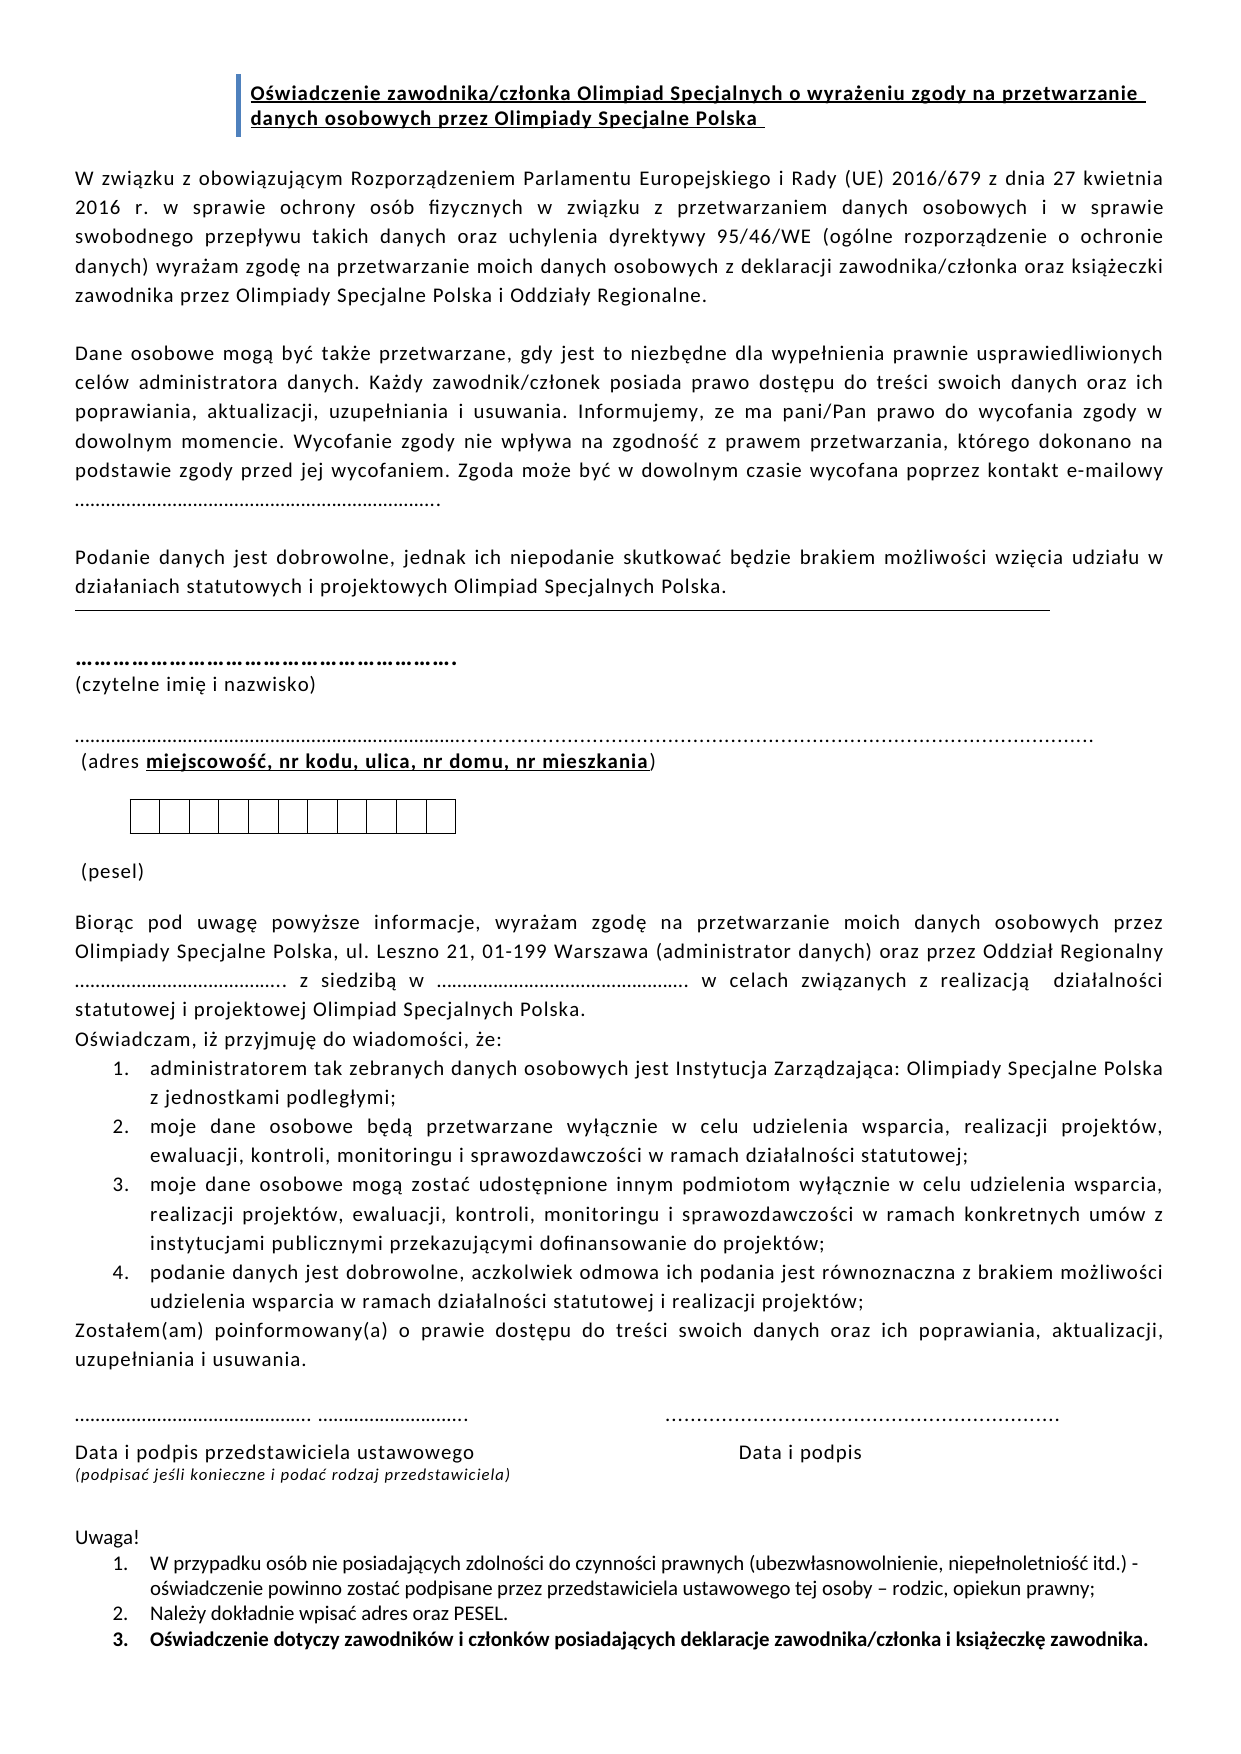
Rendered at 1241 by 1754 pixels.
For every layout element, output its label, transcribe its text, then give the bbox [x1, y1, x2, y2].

table_header [279, 800, 307, 833]
table_header [190, 800, 218, 833]
text ………………………………………. ……………………….. ............................................................... [75, 1401, 1165, 1427]
text W związku z obowiązującym Rozporządzeniem Parlamentu Europejskiego i Rady (UE) 2016/679 z dnia 27 kwietnia 2016 r. w sprawie ochrony osób fizycznych w związku z przetwarzaniem danych osobowych i w sprawie swobodnego przepływu takich danych oraz uchylenia dyrektywy 95/46/WE (ogólne rozporządzenie o ochronie danych) wyrażam zgodę na przetwarzanie moich danych osobowych z deklaracji zawodnika/członka oraz książeczki zawodnika przez Olimpiady Specjalne Polska i Oddziały Regionalne. [75, 165, 1165, 307]
table_header [367, 800, 396, 833]
text ……………………………………………………. [75, 641, 1165, 672]
text (adres miejscowość, nr kodu, ulica, nr domu, nr mieszkania) [75, 748, 1165, 773]
text (czytelne imię i nazwisko) [75, 672, 1165, 697]
list podanie danych jest dobrowolne, aczkolwiek odmowa ich podania jest równoznaczna z brakiem możliwości udzielenia wsparcia w ramach działalności statutowej i realizacji projektów; [112, 1259, 1165, 1314]
list moje dane osobowe będą przetwarzane wyłącznie w celu udzielenia wsparcia, realizacji projektów, ewaluacji, kontroli, monitoringu i sprawozdawczości w ramach działalności statutowej; [112, 1113, 1165, 1168]
text …………………………………………………………………..................................................................................................... [75, 722, 1165, 748]
table_header [249, 800, 278, 833]
text Biorąc pod uwagę powyższe informacje, wyrażam zgodę na przetwarzanie moich danych osobowych przez Olimpiady Specjalne Polska, ul. Leszno 21, 01-199 Warszawa (administrator danych) oraz przez Oddział Regionalny ………………………………….. z siedzibą w …………………………………………. w celach związanych z realizacją działalności statutowej i projektowej Olimpiad Specjalnych Polska. [75, 909, 1165, 1022]
text Dane osobowe mogą być także przetwarzane, gdy jest to niezbędne dla wypełnienia prawnie usprawiedliwionych celów administratora danych. Każdy zawodnik/członek posiada prawo dostępu do treści swoich danych oraz ich poprawiania, aktualizacji, uzupełniania i usuwania. Informujemy, ze ma pani/Pan prawo do wycofania zgody w dowolnym momencie. Wycofanie zgody nie wpływa na zgodność z prawem przetwarzania, którego dokonano na podstawie zgody przed jej wycofaniem. Zgoda może być w dowolnym czasie wycofana poprzez kontakt e-mailowy …………………………………………………………….. [75, 340, 1165, 512]
text Zostałem(am) poinformowany(a) o prawie dostępu do treści swoich danych oraz ich poprawiania, aktualizacji, uzupełniania i usuwania. [75, 1317, 1165, 1372]
table_header [338, 800, 366, 833]
list moje dane osobowe mogą zostać udostępnione innym podmiotom wyłącznie w celu udzielenia wsparcia, realizacji projektów, ewaluacji, kontroli, monitoringu i sprawozdawczości w ramach konkretnych umów z instytucjami publicznymi przekazującymi dofinansowanie do projektów; [112, 1172, 1165, 1255]
table_header [160, 800, 189, 833]
text (podpisać jeśli konieczne i podać rodzaj przedstawiciela) [75, 1465, 1165, 1485]
table_header [427, 800, 455, 833]
text (pesel) [75, 858, 1165, 884]
list administratorem tak zebranych danych osobowych jest Instytucja Zarządzająca: Olimpiady Specjalne Polska z jednostkami podległymi; [112, 1055, 1165, 1109]
table_header [131, 800, 159, 833]
text Data i podpis przedstawiciela ustawowego Data i podpis [75, 1439, 1165, 1465]
table_header [308, 800, 337, 833]
text Oświadczam, iż przyjmuję do wiadomości, że: [75, 1026, 1165, 1051]
text Podanie danych jest dobrowolne, jednak ich niepodanie skutkować będzie brakiem możliwości wzięcia udziału w działaniach statutowych i projektowych Olimpiad Specjalnych Polska. [75, 544, 1165, 599]
table_header [397, 800, 426, 833]
table_header [219, 800, 248, 833]
